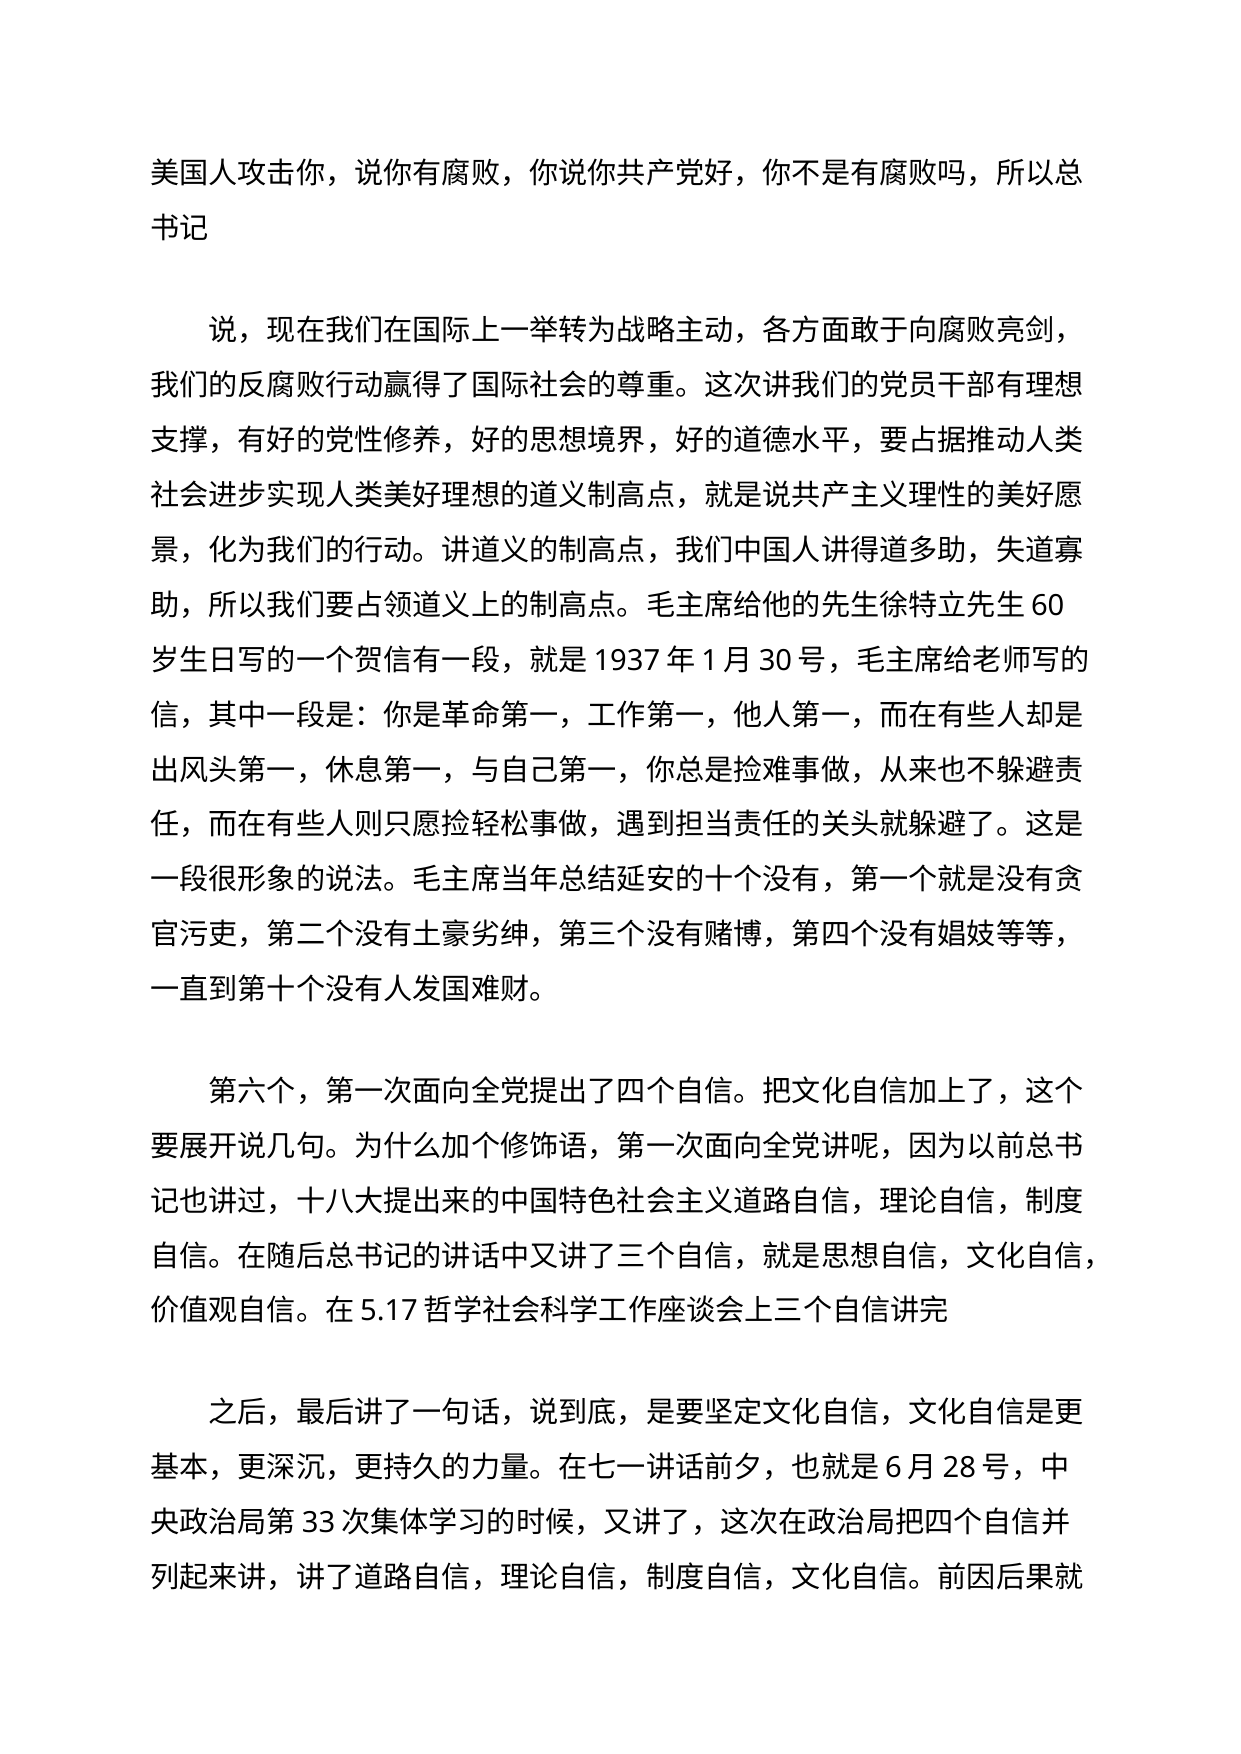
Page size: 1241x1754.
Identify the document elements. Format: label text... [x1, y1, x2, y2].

text 第六个，第一次面向全党提出了四个自信。把文化自信加上了，这个要展开说几句。为什么加个修饰语，第一次面向全党讲呢，因为以前总书记也讲过，十八大提出来的中国特色社会主义道路自信，理论自信，制度自信。在随后总书记的讲话中又讲了三个自信，就是思想自信，文化自信，价值观自信。在5.17哲学社会科学工作座谈会上三个自信讲完 [150, 1067, 1090, 1329]
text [150, 150, 1090, 247]
text 说，现在我们在国际上一举转为战略主动，各方面敢于向腐败亮剑，我们的反腐败行动赢得了国际社会的尊重。这次讲我们的党员干部有理想支撑，有好的党性修养，好的思想境界，好的道德水平，要占据推动人类社会进步实现人类美好理想的道义制高点，就是说共产主义理性的美好愿景，化为我们的行动。讲道义的制高点，我们中国人讲得道多助，失道寡助，所以我们要占领道义上的制高点。毛主席给他的先生徐特立先生60岁生日写的一个贺信有一段，就是1937年1月30号，毛主席给老师写的信，其中一段是：你是革命第一，工作第一，他人第一，而在有些人却是出风头第一，休息第一，与自己第一，你总是捡难事做，从来也不躲避责任，而在有些人则只愿捡轻松事做，遇到担当责任的关头就躲避了。这是一段很形象的说法。毛主席当年总结延安的十个没有，第一个就是没有贪官污吏，第二个没有土豪劣绅，第三个没有赌博，第四个没有娼妓等等，一直到第十个没有人发国难财。 [150, 307, 1090, 1008]
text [150, 1389, 1090, 1596]
